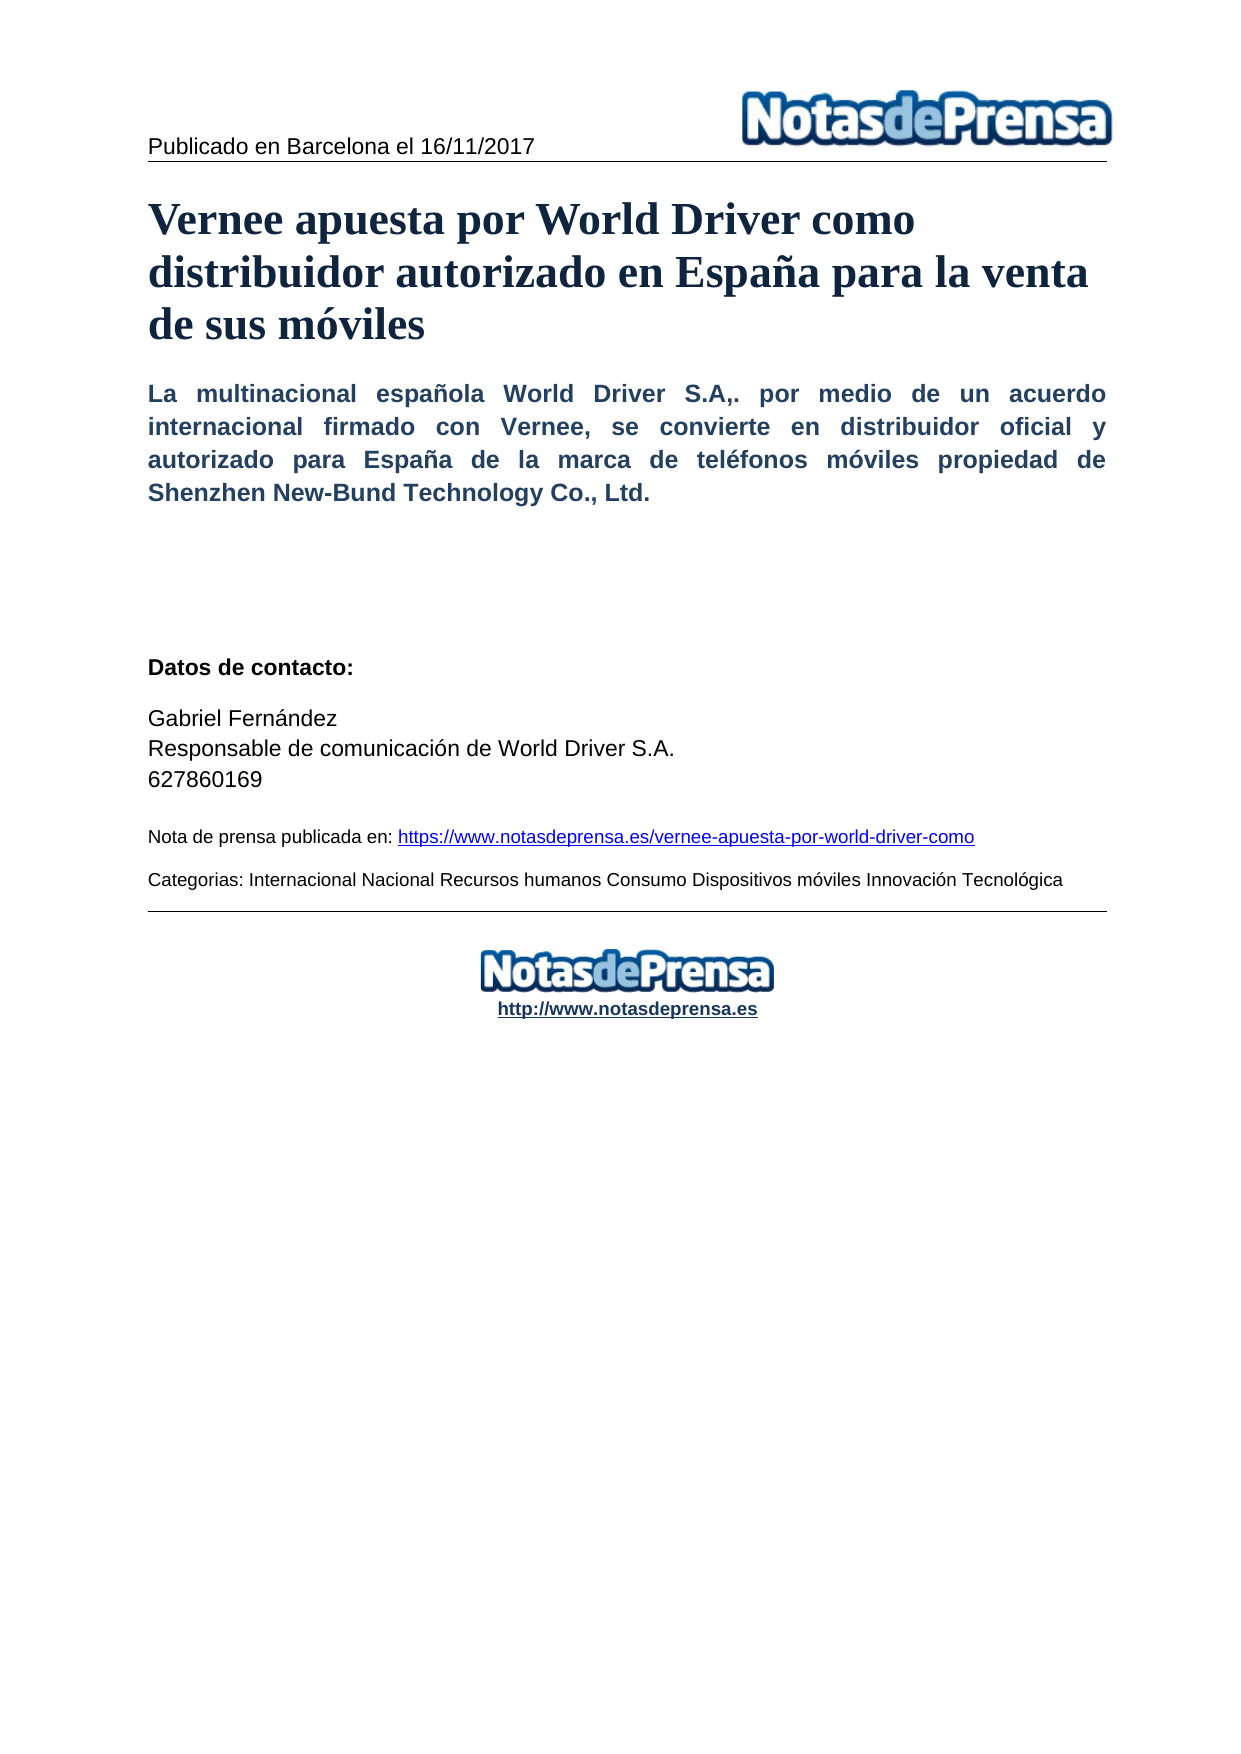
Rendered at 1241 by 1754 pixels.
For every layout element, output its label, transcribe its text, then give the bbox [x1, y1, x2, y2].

subtitle La multinacional española World Driver S.A,. por medio de un acuerdo internacional firmado con Vernee, se convierte en distribuidor oficial y autorizado para España de la marca de teléfonos móviles propiedad de Shenzhen New-Bund Technology Co., Ltd. [148, 379, 1107, 507]
text Gabriel Fernández [148, 705, 1063, 732]
picture [742, 90, 1113, 148]
subtitle Vernee apuesta por World Driver como distribuidor autorizado en España para la venta de sus móviles [148, 192, 1107, 350]
text Datos de contacto: [148, 654, 1107, 681]
picture [480, 948, 775, 994]
text Publicado en Barcelona el 16/11/2017 [148, 133, 1107, 161]
text 627860169 [148, 766, 1063, 792]
text Nota de prensa publicada en: https://www.notasdeprensa.es/vernee-apuesta-por-world-driver-como [148, 826, 1107, 848]
text Responsable de comunicación de World Driver S.A. [148, 735, 1063, 762]
text Categorias: Internacional Nacional Recursos humanos Consumo Dispositivos móviles Innovación Tecnológica [148, 868, 1107, 890]
text http://www.notasdeprensa.es [148, 998, 1107, 1019]
